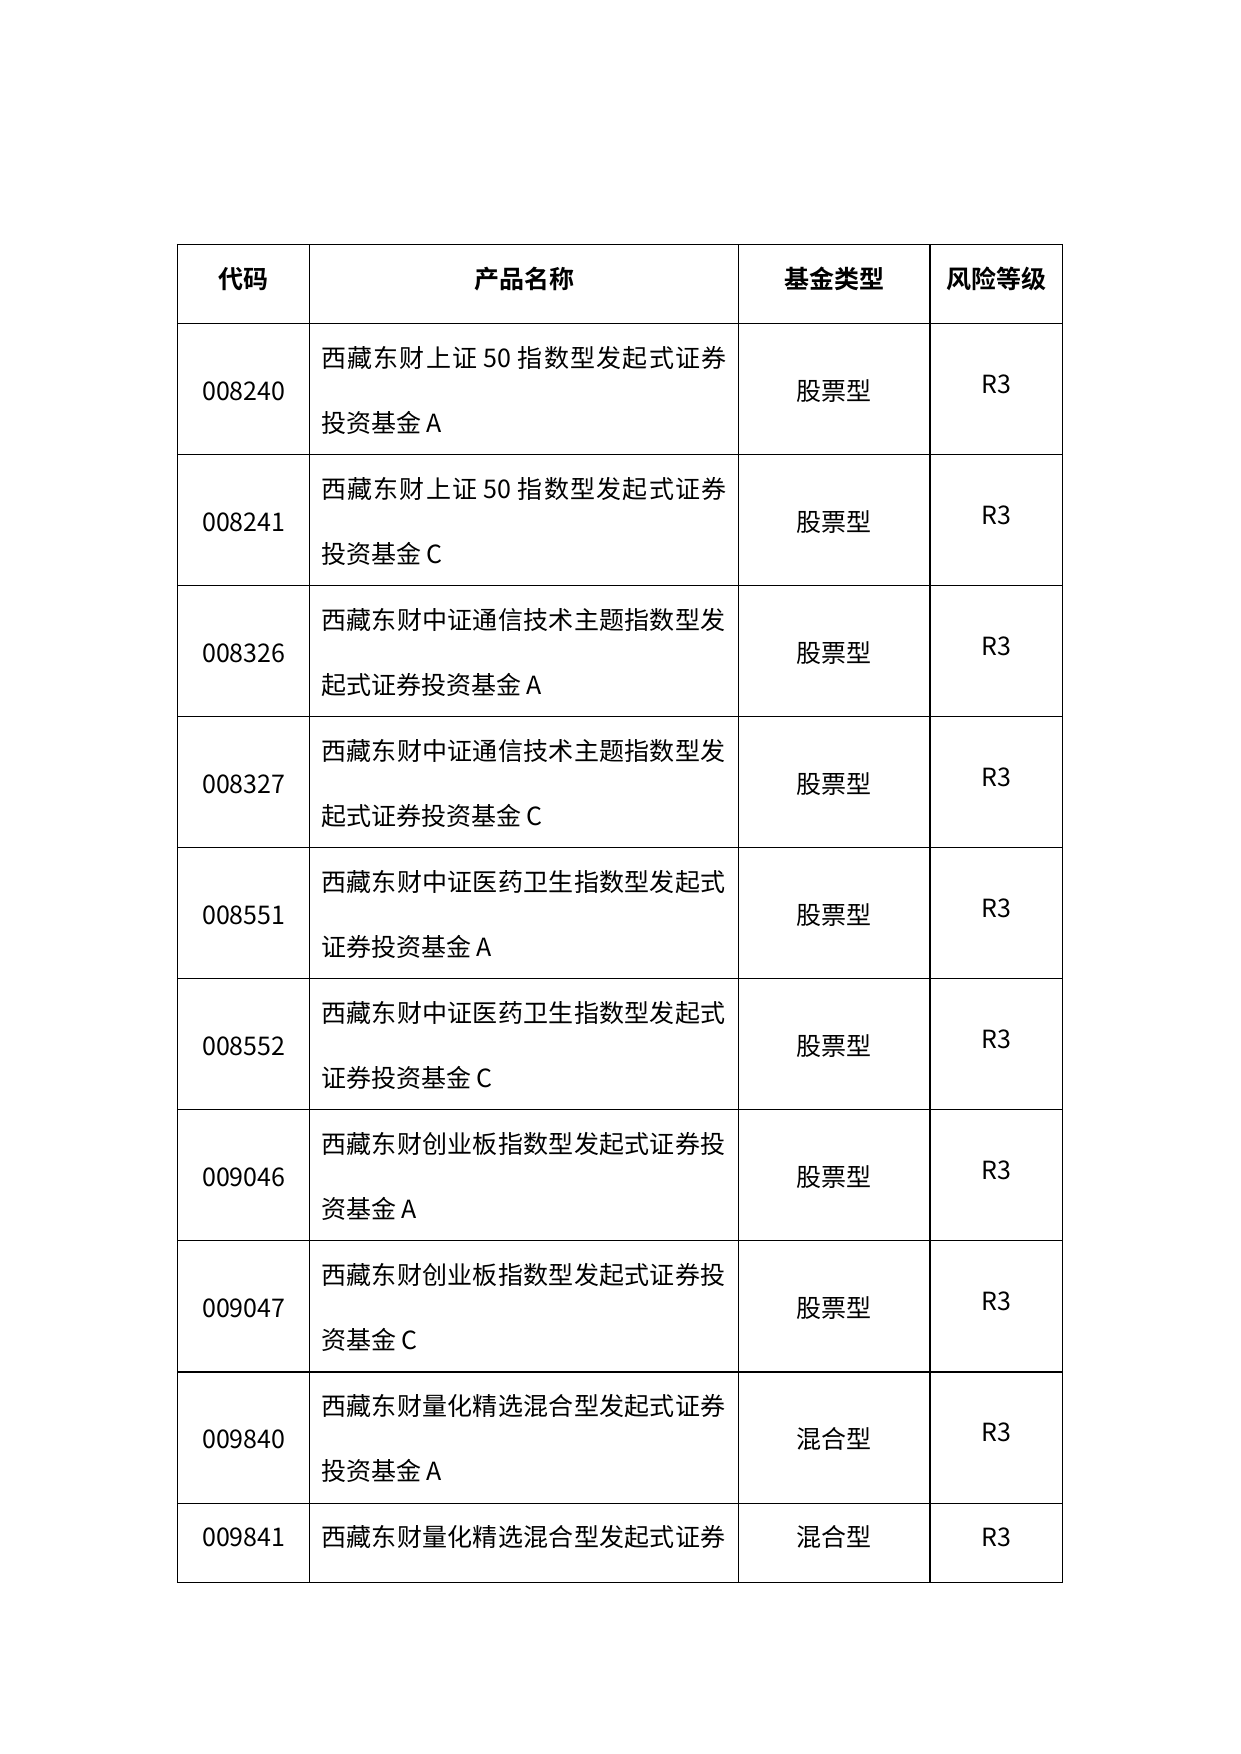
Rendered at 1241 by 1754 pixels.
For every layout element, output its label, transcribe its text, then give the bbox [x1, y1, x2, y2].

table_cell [310, 1504, 738, 1582]
table_cell 西藏东财创业板指数型发起式证券投资基金C [310, 1241, 738, 1371]
table_cell R3 [931, 1373, 1062, 1502]
table_cell R3 [931, 1241, 1062, 1371]
table_cell 008327 [178, 717, 309, 847]
table_cell R3 [931, 586, 1062, 716]
table_header 风险等级 [931, 245, 1062, 323]
table_cell R3 [931, 324, 1062, 454]
table_cell 西藏东财中证通信技术主题指数型发起式证券投资基金C [310, 717, 738, 847]
table_cell 股票型 [739, 717, 929, 847]
table_cell 股票型 [739, 324, 929, 454]
table_cell 西藏东财上证50指数型发起式证券投资基金A [310, 324, 738, 454]
table_cell 西藏东财中证医药卫生指数型发起式证券投资基金A [310, 848, 738, 978]
table_cell 009046 [178, 1110, 309, 1240]
table_cell 西藏东财上证50指数型发起式证券投资基金C [310, 455, 738, 585]
table_cell R3 [931, 1504, 1062, 1582]
table_cell 008241 [178, 455, 309, 585]
table_cell 混合型 [739, 1504, 929, 1582]
table_cell 008551 [178, 848, 309, 978]
table_cell 西藏东财中证通信技术主题指数型发起式证券投资基金A [310, 586, 738, 716]
table_header 代码 [178, 245, 309, 323]
table_header 产品名称 [310, 245, 738, 323]
table_cell 股票型 [739, 1110, 929, 1240]
table_cell 009840 [178, 1373, 309, 1502]
table_cell 混合型 [739, 1373, 929, 1502]
table_cell 008326 [178, 586, 309, 716]
table_cell 009841 [178, 1504, 309, 1582]
table_cell 股票型 [739, 848, 929, 978]
table_cell R3 [931, 717, 1062, 847]
table_cell 009047 [178, 1241, 309, 1371]
table_cell R3 [931, 455, 1062, 585]
table_cell R3 [931, 1110, 1062, 1240]
table_cell 008240 [178, 324, 309, 454]
table_header 基金类型 [739, 245, 929, 323]
table_cell 西藏东财量化精选混合型发起式证券投资基金A [310, 1373, 738, 1502]
table_cell 股票型 [739, 979, 929, 1109]
table_cell R3 [931, 848, 1062, 978]
table_cell R3 [931, 979, 1062, 1109]
table_cell 股票型 [739, 586, 929, 716]
table_cell 西藏东财中证医药卫生指数型发起式证券投资基金C [310, 979, 738, 1109]
table_cell 西藏东财创业板指数型发起式证券投资基金A [310, 1110, 738, 1240]
table_cell 股票型 [739, 1241, 929, 1371]
table_cell 008552 [178, 979, 309, 1109]
table_cell 股票型 [739, 455, 929, 585]
